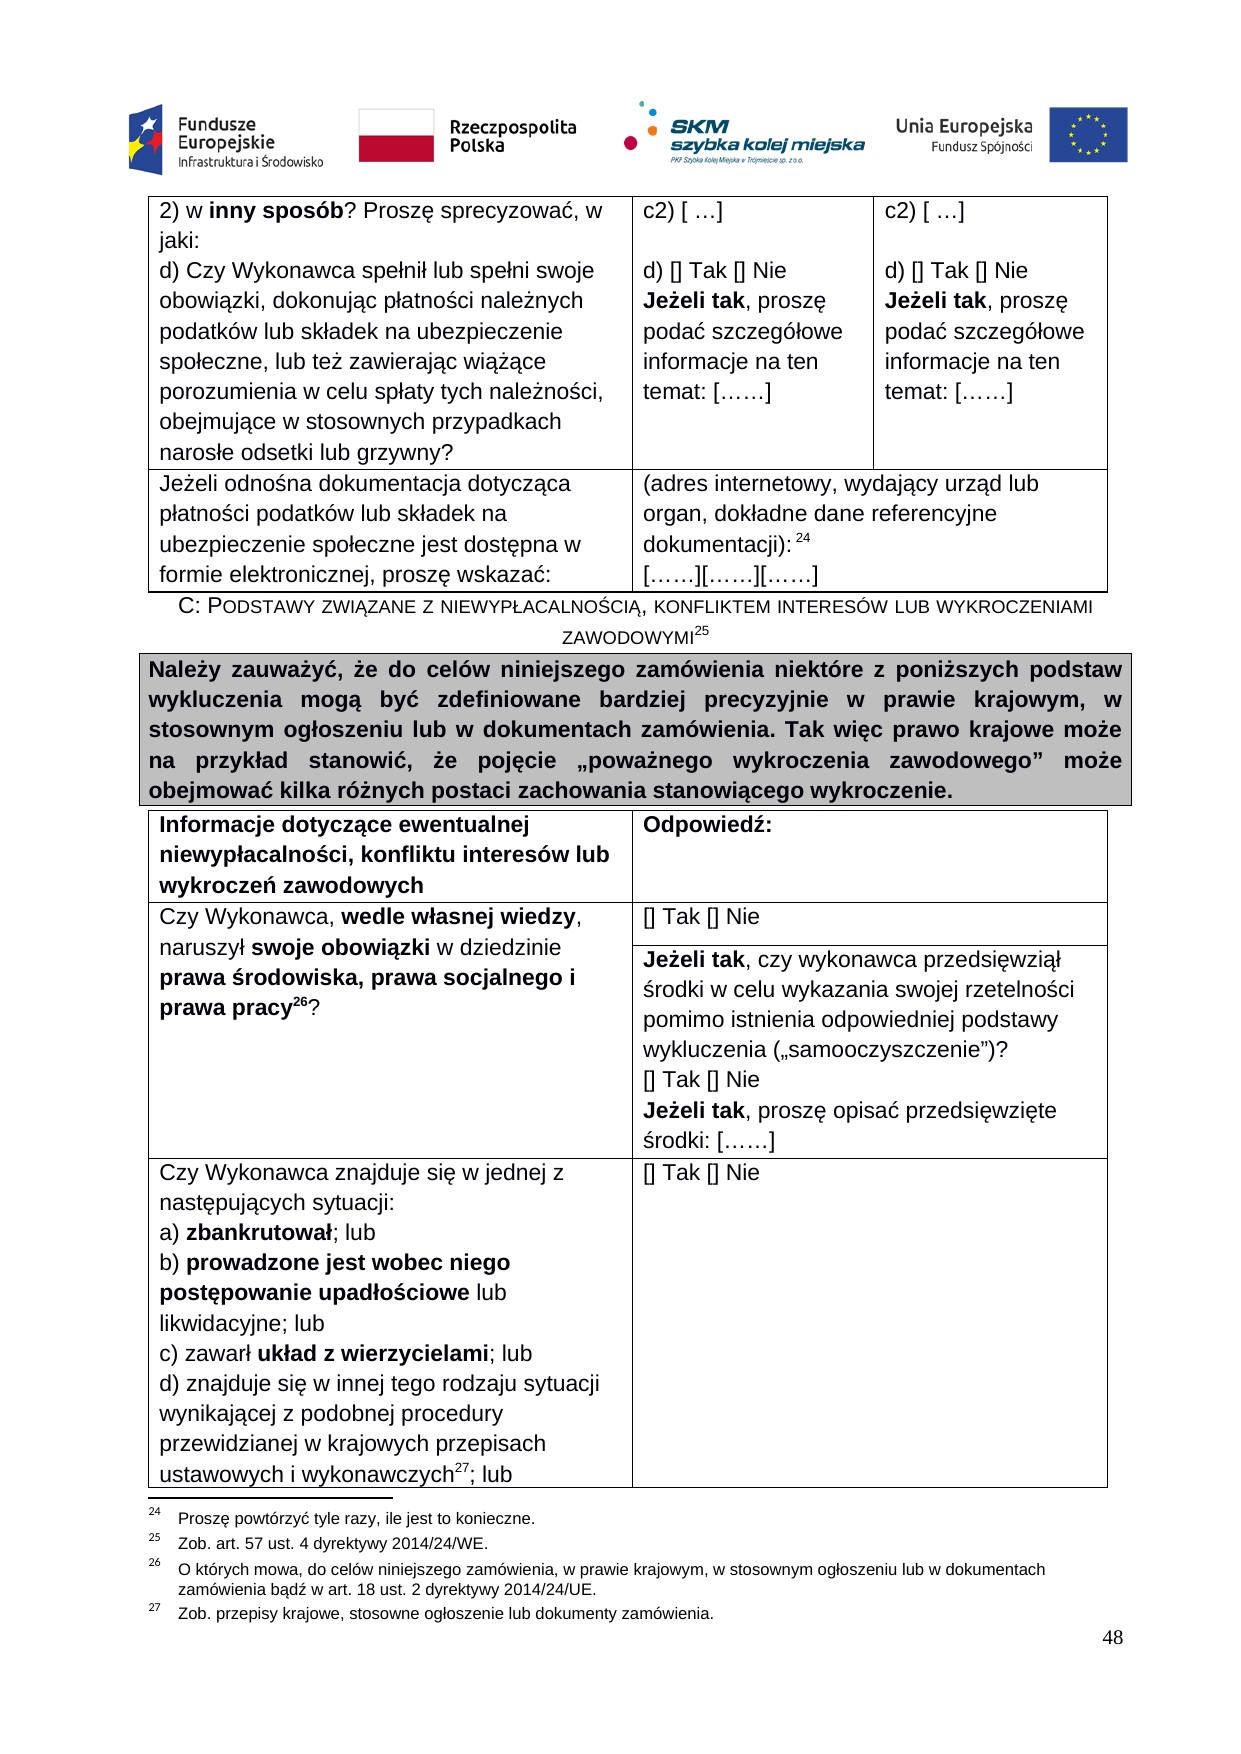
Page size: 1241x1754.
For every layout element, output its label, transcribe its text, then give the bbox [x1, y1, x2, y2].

table_cell [] Tak [] Nie [……] [……] (adres internetowy, wydający urząd lub organ, dokładne dane referencyjne dokumentacji): [……][……][……] [633, 1159, 1107, 1487]
table_header Informacje dotyczące ewentualnej niewypłacalności, konfliktu interesów lub wykroczeń zawodowych [149, 811, 632, 902]
table_cell Czy Wykonawca, wedle własnej wiedzy, naruszył swoje obowiązki w dziedzinie prawa środowiska, prawa socjalnego i prawa pracy? [149, 903, 632, 1157]
table_header Odpowiedź: [633, 811, 1107, 902]
table_cell Jeżeli tak, czy wykonawca przedsięwziął środki w celu wykazania swojej rzetelności pomimo istnienia odpowiedniej podstawy wykluczenia („samooczyszczenie”)? [] Tak [] Nie Jeżeli tak, proszę opisać przedsięwzięte środki: [……] [633, 946, 1107, 1157]
table_cell Jeżeli odnośna dokumentacja dotycząca płatności podatków lub składek na ubezpieczenie społeczne jest dostępna w formie elektronicznej, proszę wskazać: [149, 470, 632, 591]
text Należy zauważyć, że do celów niniejszego zamówienia niektóre z poniższych podstaw wykluczenia mogą być zdefiniowane bardziej precyzyjnie w prawie krajowym, w stosownym ogłoszeniu lub w dokumentach zamówienia. Tak więc prawo krajowe może na przykład stanowić, że pojęcie „poważnego wykroczenia zawodowego” może obejmować kilka różnych postaci zachowania stanowiącego wykroczenie. [140, 654, 1131, 805]
table_cell [] Tak [] Nie [633, 903, 1107, 944]
table_cell (adres internetowy, wydający urząd lub organ, dokładne dane referencyjne dokumentacji): [……][……][……] [633, 470, 1107, 591]
text C: Podstawy związane z niewypłacalnością, konfliktem interesów lub wykroczeniami zawodowymi [148, 592, 1122, 649]
picture [118, 73, 1144, 196]
